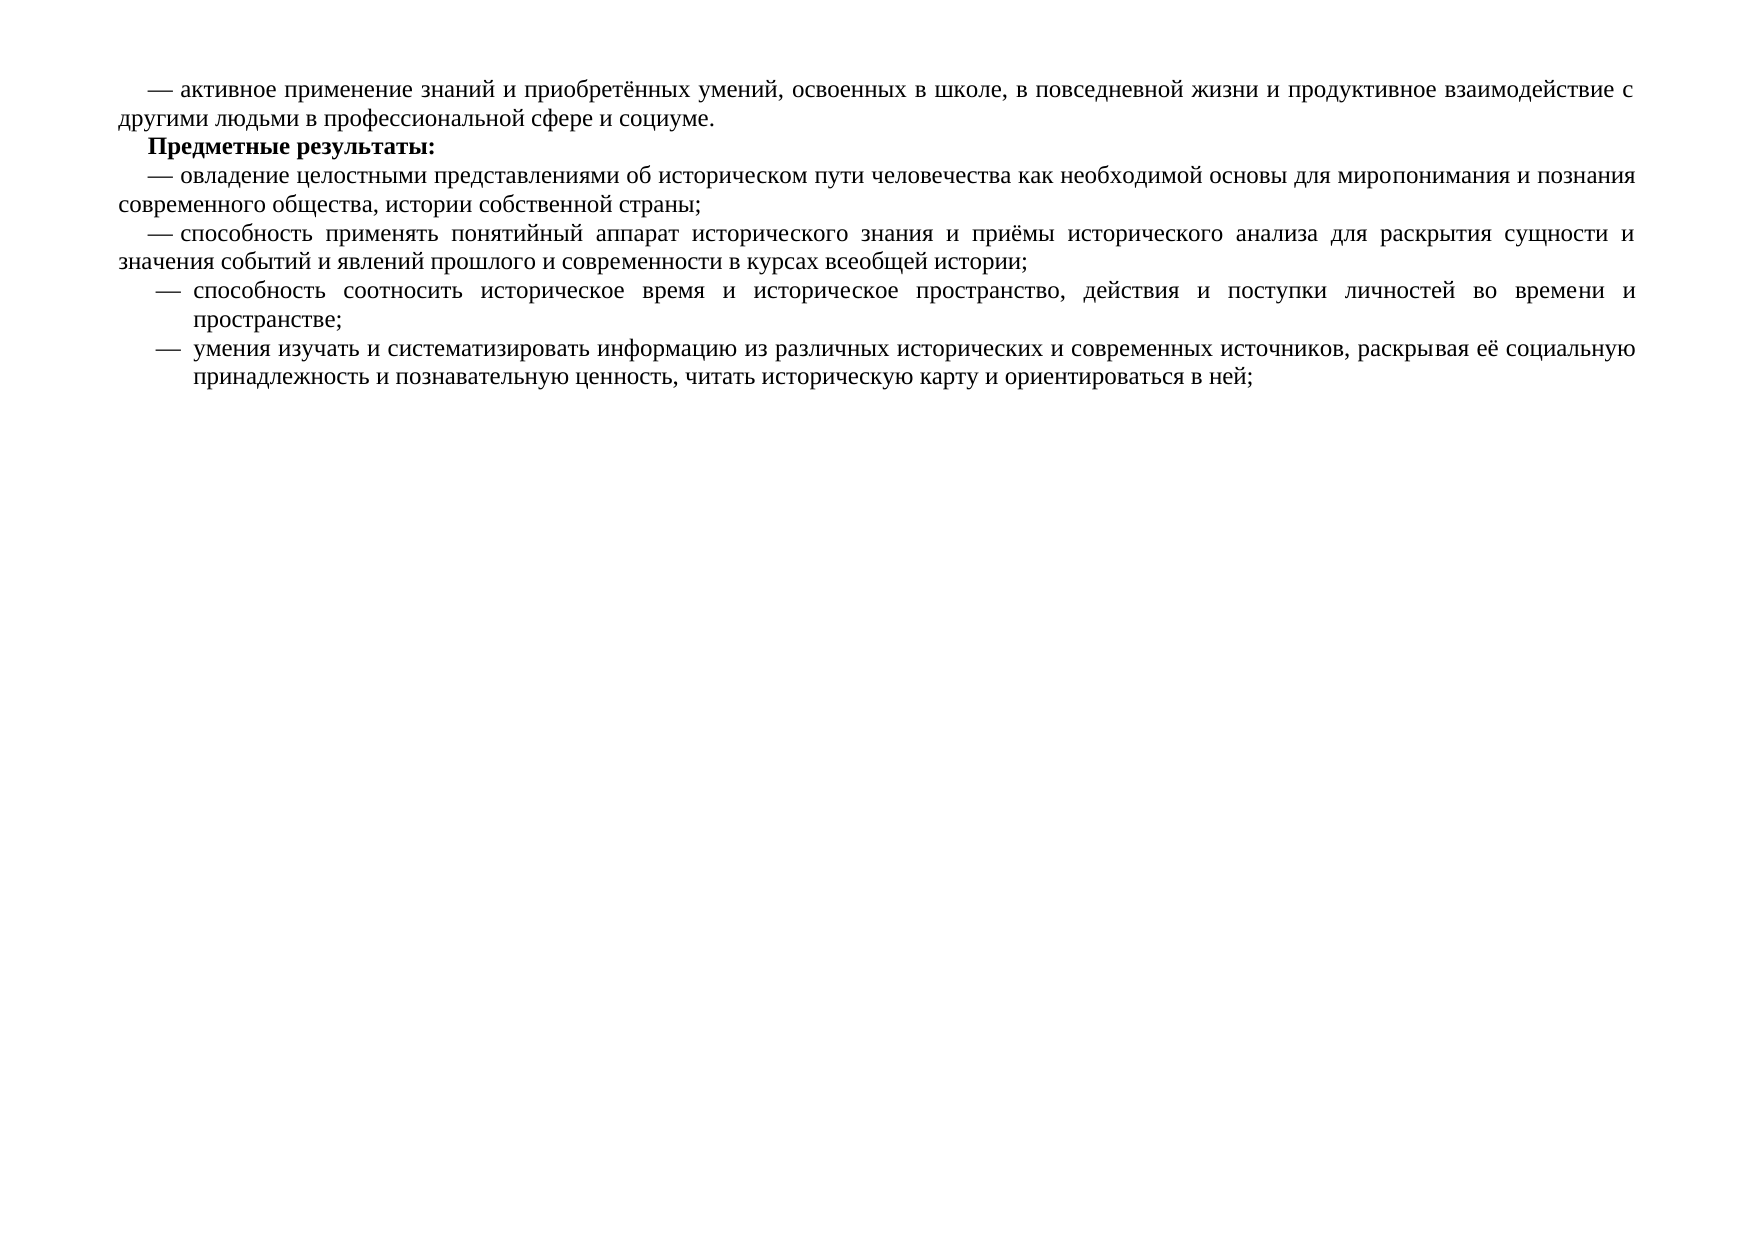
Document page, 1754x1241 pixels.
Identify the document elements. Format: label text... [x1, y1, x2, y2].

list умения изучать и систематизировать информацию из различных исторических и современных источников, раскрывая её социальную принадлежность и познавательную ценность, читать историческую карту и ориентироваться в ней; [156, 333, 1636, 390]
list способность соотносить историческое время и историческое пространство, действия и поступки личностей во времени и пространстве; [156, 275, 1636, 333]
list активное применение знаний и приобретённых умений, освоенных в школе, в повседневной жизни и продуктивное взаимодействие с другими людьми в профессиональной сфере и социуме. [118, 74, 1636, 131]
text Предметные результаты: [118, 131, 1636, 160]
list овладение целостными представлениями об историческом пути человечества как необходимой основы для миропонимания и познания современного общества, истории собственной страны; [118, 160, 1636, 218]
list способность применять понятийный аппарат исторического знания и приёмы исторического анализа для раскрытия сущности и значения событий и явлений прошлого и современности в курсах всеобщей истории; [118, 218, 1636, 275]
